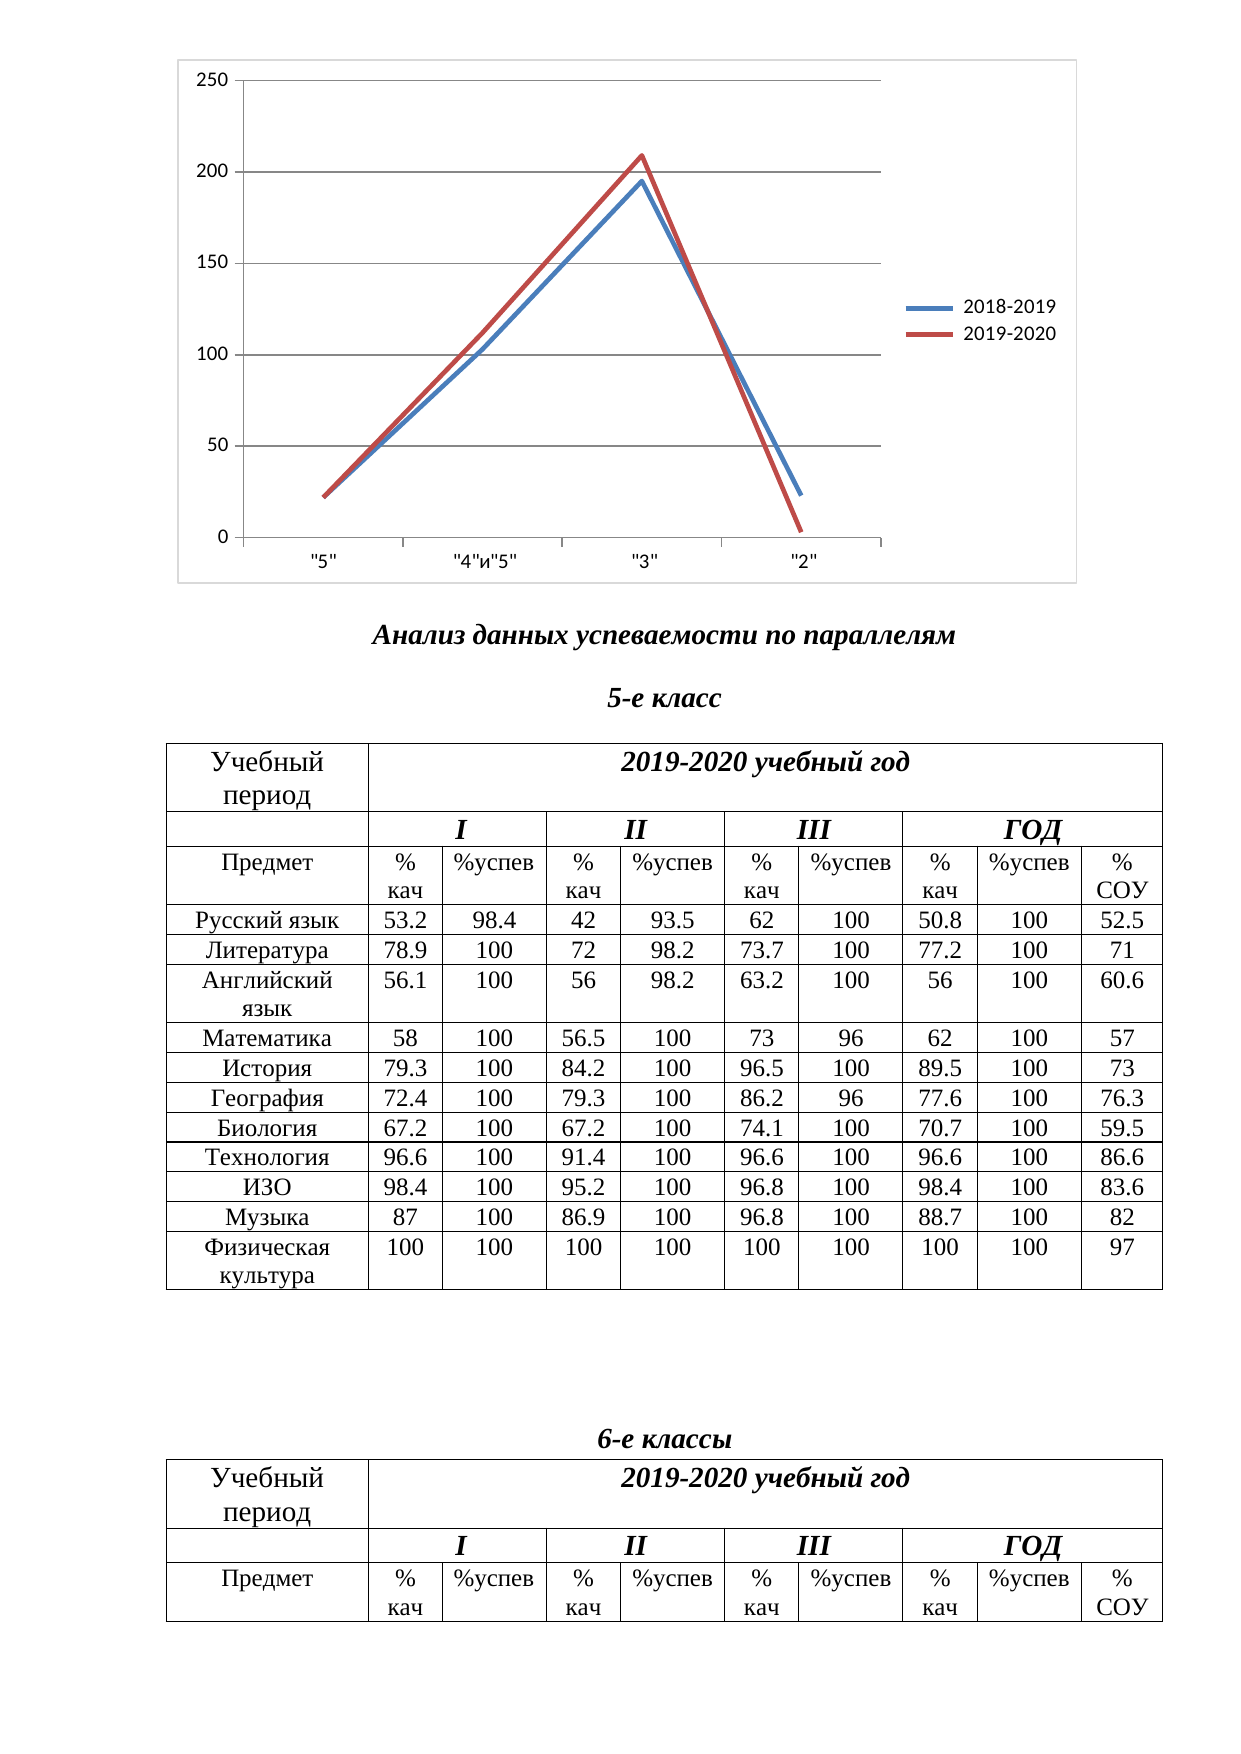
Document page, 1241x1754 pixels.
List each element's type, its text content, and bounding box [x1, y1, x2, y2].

table_cell 98.4 [369, 1172, 442, 1201]
text 6-е классы [177, 1421, 1152, 1454]
table_cell 100 [799, 935, 902, 964]
table_cell 52.5 [1082, 905, 1162, 934]
table_cell 100 [443, 1172, 546, 1201]
table_cell 96.5 [725, 1053, 798, 1082]
table_cell 83.6 [1082, 1172, 1162, 1201]
table_cell 100 [978, 1143, 1081, 1171]
table_cell 96.8 [725, 1172, 798, 1201]
table_cell 96.8 [725, 1202, 798, 1231]
table_cell 87 [369, 1202, 442, 1231]
table_cell 100 [799, 1143, 902, 1171]
table_cell 100 [369, 1232, 442, 1289]
table_cell 57 [1082, 1023, 1162, 1052]
table_cell ГОД [903, 1529, 1162, 1562]
table_cell 56.5 [547, 1023, 620, 1052]
table_cell Английский язык [167, 965, 368, 1022]
table_cell 100 [978, 1232, 1081, 1289]
table_cell %успев [799, 1563, 902, 1621]
table_cell [167, 1529, 368, 1562]
table_cell 100 [799, 1232, 902, 1289]
table_cell 67.2 [369, 1113, 442, 1141]
table_cell 73 [725, 1023, 798, 1052]
table_cell 100 [978, 905, 1081, 934]
table_cell ИЗО [167, 1172, 368, 1201]
table_cell 100 [443, 1232, 546, 1289]
table_cell 88.7 [903, 1202, 977, 1231]
table_cell 86.9 [547, 1202, 620, 1231]
table_cell 74.1 [725, 1113, 798, 1141]
table_cell 56 [903, 965, 977, 1022]
table_cell % кач [547, 847, 620, 904]
table_cell 96 [799, 1023, 902, 1052]
table_cell 100 [978, 965, 1081, 1022]
table_header Учебный период [167, 744, 368, 811]
table_cell ГОД [903, 812, 1162, 846]
table_cell 100 [978, 1053, 1081, 1082]
table_cell 100 [621, 1202, 724, 1231]
table_cell 100 [621, 1232, 724, 1289]
table_cell 100 [978, 1113, 1081, 1141]
table_cell 58 [369, 1023, 442, 1052]
table_header Учебный период [167, 1460, 368, 1527]
table_cell Физическая культура [167, 1232, 368, 1289]
table_cell 96.6 [903, 1143, 977, 1171]
table_cell 89.5 [903, 1053, 977, 1082]
table_cell % кач [725, 847, 798, 904]
table_cell 62 [725, 905, 798, 934]
table_cell 100 [799, 1113, 902, 1141]
table_cell % кач [903, 1563, 977, 1621]
table_cell 100 [799, 905, 902, 934]
table_cell 72.4 [369, 1083, 442, 1112]
table_cell 100 [799, 965, 902, 1022]
table_cell 100 [443, 1053, 546, 1082]
table_cell 84.2 [547, 1053, 620, 1082]
table_cell 100 [799, 1053, 902, 1082]
table_cell 100 [547, 1232, 620, 1289]
table_cell 53.2 [369, 905, 442, 934]
table_cell % СОУ [1082, 847, 1162, 904]
table_cell 77.2 [903, 935, 977, 964]
table_cell %успев [621, 1563, 724, 1621]
table_cell 77.6 [903, 1083, 977, 1112]
table_cell 76.3 [1082, 1083, 1162, 1112]
table_cell [167, 812, 368, 846]
table_cell 100 [799, 1202, 902, 1231]
table_cell 82 [1082, 1202, 1162, 1231]
table_cell III [725, 1529, 902, 1562]
table_cell 71 [1082, 935, 1162, 964]
table_cell 100 [978, 1172, 1081, 1201]
table_cell %успев [443, 1563, 546, 1621]
table_cell 100 [978, 935, 1081, 964]
table_cell II [547, 1529, 724, 1562]
table_cell 86.2 [725, 1083, 798, 1112]
table_cell 73.7 [725, 935, 798, 964]
table_cell %успев [978, 1563, 1081, 1621]
table_cell 100 [903, 1232, 977, 1289]
table_cell 96.6 [369, 1143, 442, 1171]
table_cell 96.6 [725, 1143, 798, 1171]
table_cell %успев [443, 847, 546, 904]
table_cell 98.2 [621, 935, 724, 964]
table_cell География [167, 1083, 368, 1112]
table_cell Музыка [167, 1202, 368, 1231]
table_cell Математика [167, 1023, 368, 1052]
table_cell II [547, 812, 724, 846]
table_cell 100 [443, 935, 546, 964]
table_cell 100 [978, 1023, 1081, 1052]
table_cell % кач [903, 847, 977, 904]
table_cell 100 [725, 1232, 798, 1289]
table_cell 100 [443, 1113, 546, 1141]
table_cell % кач [725, 1563, 798, 1621]
table_cell 95.2 [547, 1172, 620, 1201]
table_cell I [369, 812, 546, 846]
table_cell 67.2 [547, 1113, 620, 1141]
table_cell 98.2 [621, 965, 724, 1022]
table_cell 59.5 [1082, 1113, 1162, 1141]
text Анализ данных успеваемости по параллелям [177, 617, 1152, 651]
table_cell III [725, 812, 902, 846]
table_cell 100 [978, 1202, 1081, 1231]
table_cell 100 [799, 1172, 902, 1201]
table_cell 100 [621, 1113, 724, 1141]
table_cell 100 [443, 1023, 546, 1052]
table_cell 100 [621, 1172, 724, 1201]
table_cell 97 [1082, 1232, 1162, 1289]
table_cell 50.8 [903, 905, 977, 934]
table_cell 96 [799, 1083, 902, 1112]
table_cell %успев [978, 847, 1081, 904]
table_cell Биология [167, 1113, 368, 1141]
table_cell 56.1 [369, 965, 442, 1022]
table_cell 79.3 [369, 1053, 442, 1082]
table_cell 78.9 [369, 935, 442, 964]
table_cell 86.6 [1082, 1143, 1162, 1171]
table_cell 100 [443, 1143, 546, 1171]
table_cell 70.7 [903, 1113, 977, 1141]
table_cell 100 [443, 1202, 546, 1231]
table_header 2019-2020 учебный год [369, 1460, 1162, 1527]
table_cell 60.6 [1082, 965, 1162, 1022]
table_cell 79.3 [547, 1083, 620, 1112]
table_cell 100 [443, 1083, 546, 1112]
table_cell 73 [1082, 1053, 1162, 1082]
table_cell Литература [167, 935, 368, 964]
table_cell % кач [547, 1563, 620, 1621]
text 5-е класс [177, 680, 1152, 714]
table_cell 56 [547, 965, 620, 1022]
table_cell Предмет [167, 847, 368, 904]
table_cell 91.4 [547, 1143, 620, 1171]
table_cell % СОУ [1082, 1563, 1162, 1621]
table_header 2019-2020 учебный год [369, 744, 1162, 811]
table_cell 63.2 [725, 965, 798, 1022]
table_cell 98.4 [903, 1172, 977, 1201]
table_cell Технология [167, 1143, 368, 1171]
table_cell 100 [621, 1143, 724, 1171]
table_cell 98.4 [443, 905, 546, 934]
table_cell % кач [369, 1563, 442, 1621]
table_cell 100 [978, 1083, 1081, 1112]
table_cell 42 [547, 905, 620, 934]
table_cell Русский язык [167, 905, 368, 934]
table_cell %успев [799, 847, 902, 904]
table_cell % кач [369, 847, 442, 904]
table_cell 100 [443, 965, 546, 1022]
table_cell 100 [621, 1023, 724, 1052]
table_cell История [167, 1053, 368, 1082]
table_cell %успев [621, 847, 724, 904]
table_cell Предмет [167, 1563, 368, 1621]
table_cell 100 [621, 1053, 724, 1082]
table_cell 93.5 [621, 905, 724, 934]
table_cell I [369, 1529, 546, 1562]
table_cell 72 [547, 935, 620, 964]
table_cell 62 [903, 1023, 977, 1052]
table_cell 100 [621, 1083, 724, 1112]
